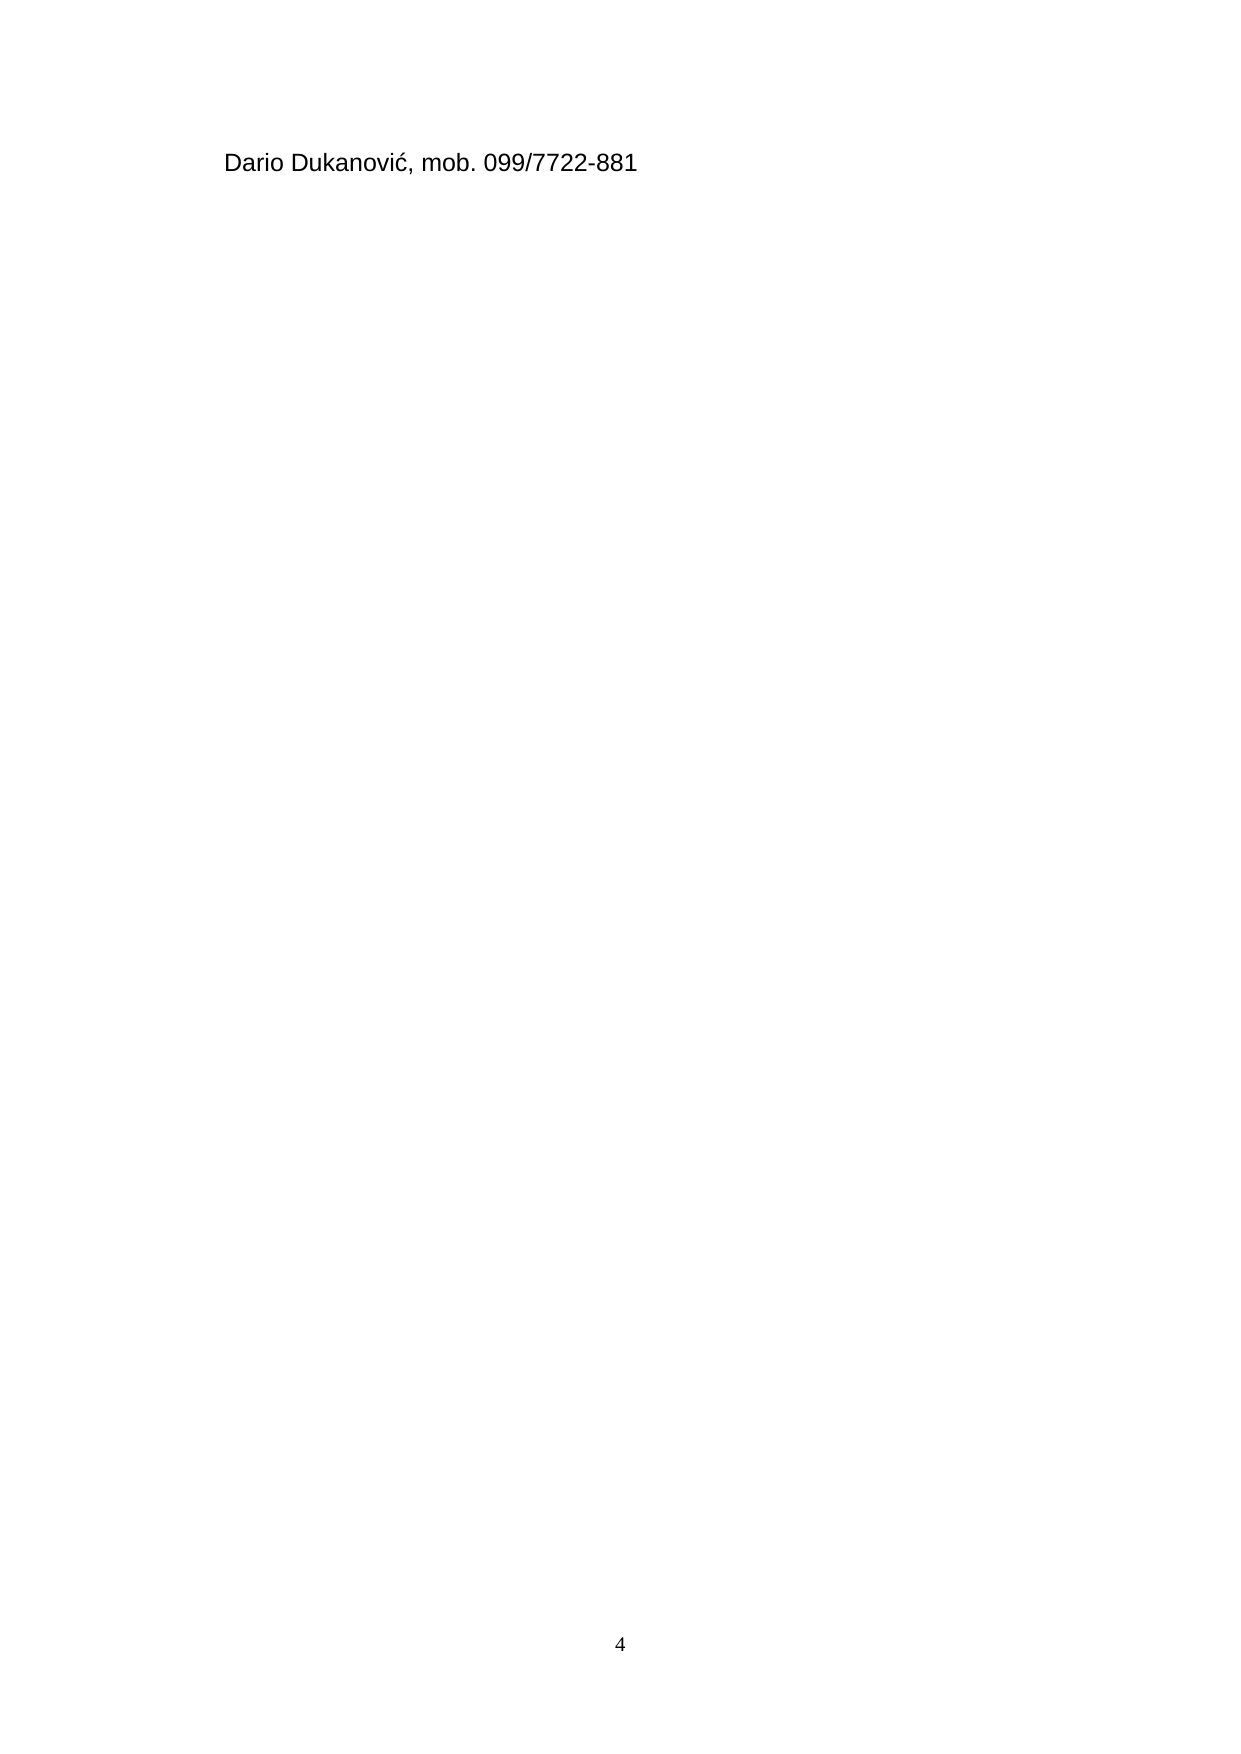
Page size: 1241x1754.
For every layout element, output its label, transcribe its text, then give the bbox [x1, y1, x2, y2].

text Dario Dukanović, mob. 099/7722-881 [148, 148, 1093, 176]
